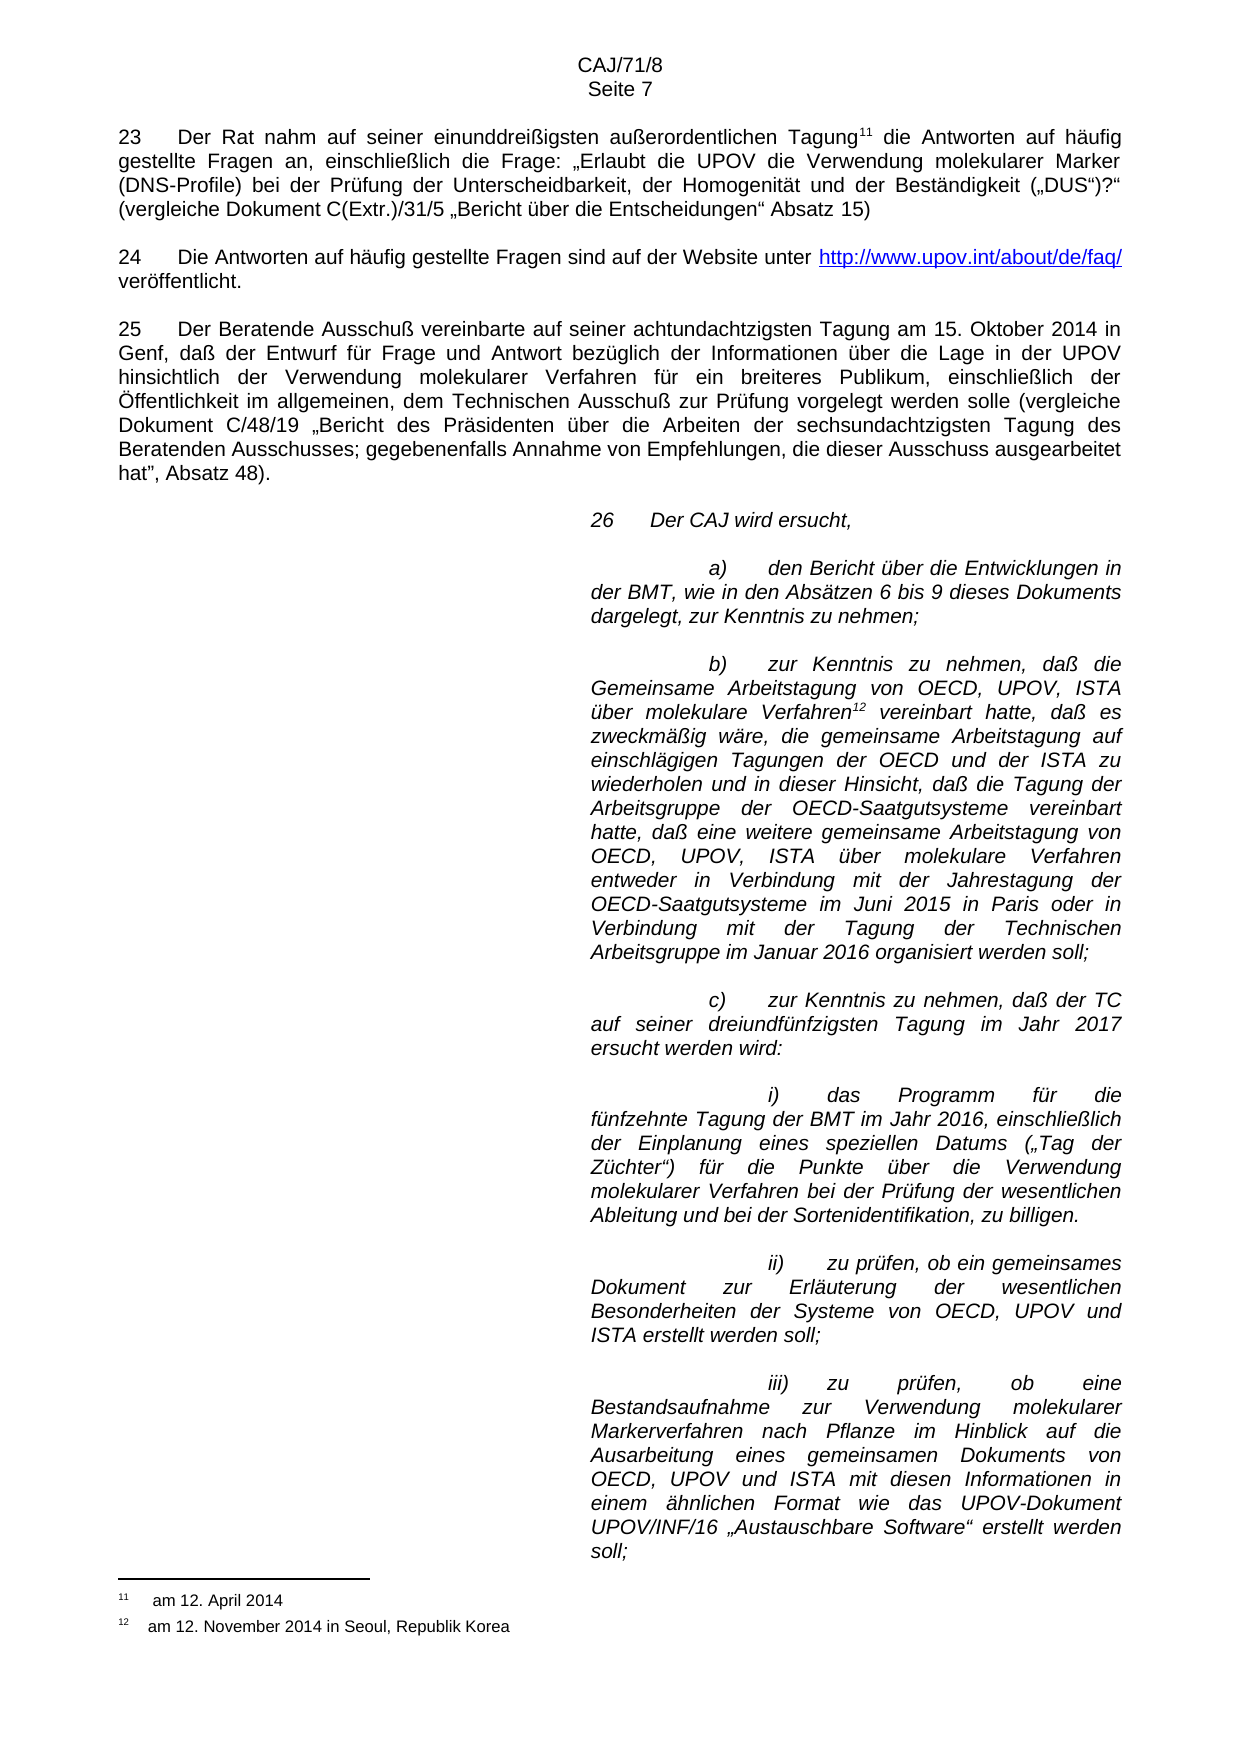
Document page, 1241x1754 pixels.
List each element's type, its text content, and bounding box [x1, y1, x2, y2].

text b) zur Kenntnis zu nehmen, daß die Gemeinsame Arbeitstagung von OECD, UPOV, ISTA über molekulare Verfahren vereinbart hatte, daß es zweckmäßig wäre, die gemeinsame Arbeitstagung auf einschlägigen Tagungen der OECD und der ISTA zu wiederholen und in dieser Hinsicht, daß die Tagung der Arbeitsgruppe der OECD-Saatgutsysteme vereinbart hatte, daß eine weitere gemeinsame Arbeitstagung von OECD, UPOV, ISTA über molekulare Verfahren entweder in Verbindung mit der Jahrestagung der OECD-Saatgutsysteme im Juni 2015 in Paris oder in Verbindung mit der Tagung der Technischen Arbeitsgruppe im Januar 2016 organisiert werden soll; [591, 652, 1122, 963]
text i) das Programm für die fünfzehnte Tagung der BMT im Jahr 2016, einschließlich der Einplanung eines speziellen Datums („Tag der Züchter“) für die Punkte über die Verwendung molekularer Verfahren bei der Prüfung der wesentlichen Ableitung und bei der Sortenidentifikation, zu billigen. [591, 1083, 1122, 1227]
text ii) zu prüfen, ob ein gemeinsames Dokument zur Erläuterung der wesentlichen Besonderheiten der Systeme von OECD, UPOV und ISTA erstellt werden soll; [591, 1251, 1122, 1347]
text Die Antworten auf häufig gestellte Fragen sind auf der Website unter http://www.upov.int/about/de/faq/ veröffentlicht. [118, 245, 1122, 293]
text iii) zu prüfen, ob eine Bestandsaufnahme zur Verwendung molekularer Markerverfahren nach Pflanze im Hinblick auf die Ausarbeitung eines gemeinsamen Dokuments von OECD, UPOV und ISTA mit diesen Informationen in einem ähnlichen Format wie das UPOV-Dokument UPOV/INF/16 „Austauschbare Software“ erstellt werden soll; [591, 1371, 1122, 1562]
text a) den Bericht über die Entwicklungen in der BMT, wie in den Absätzen 6 bis 9 dieses Dokuments dargelegt, zur Kenntnis zu nehmen; [591, 556, 1122, 628]
text Der Rat nahm auf seiner einunddreißigsten außerordentlichen Tagung die Antworten auf häufig gestellte Fragen an, einschließlich die Frage: „Erlaubt die UPOV die Verwendung molekularer Marker (DNS-Profile) bei der Prüfung der Unterscheidbarkeit, der Homogenität und der Beständigkeit („DUS“)?“ (vergleiche Dokument C(Extr.)/31/5 „Bericht über die Entscheidungen“ Absatz 15) [118, 125, 1122, 221]
text Der Beratende Ausschuß vereinbarte auf seiner achtundachtzigsten Tagung am 15. Oktober 2014 in Genf, daß der Entwurf für Frage und Antwort bezüglich der Informationen über die Lage in der UPOV hinsichtlich der Verwendung molekularer Verfahren für ein breiteres Publikum, einschließlich der Öffentlichkeit im allgemeinen, dem Technischen Ausschuß zur Prüfung vorgelegt werden solle (vergleiche Dokument C/48/19 „Bericht des Präsidenten über die Arbeiten der sechsundachtzigsten Tagung des Beratenden Ausschusses; gegebenenfalls Annahme von Empfehlungen, die dieser Ausschuss ausgearbeitet hat”, Absatz 48). [118, 317, 1122, 484]
text Der CAJ wird ersucht, [591, 508, 1122, 532]
text c) zur Kenntnis zu nehmen, daß der TC auf seiner dreiundfünfzigsten Tagung im Jahr 2017 ersucht werden wird: [591, 987, 1122, 1059]
